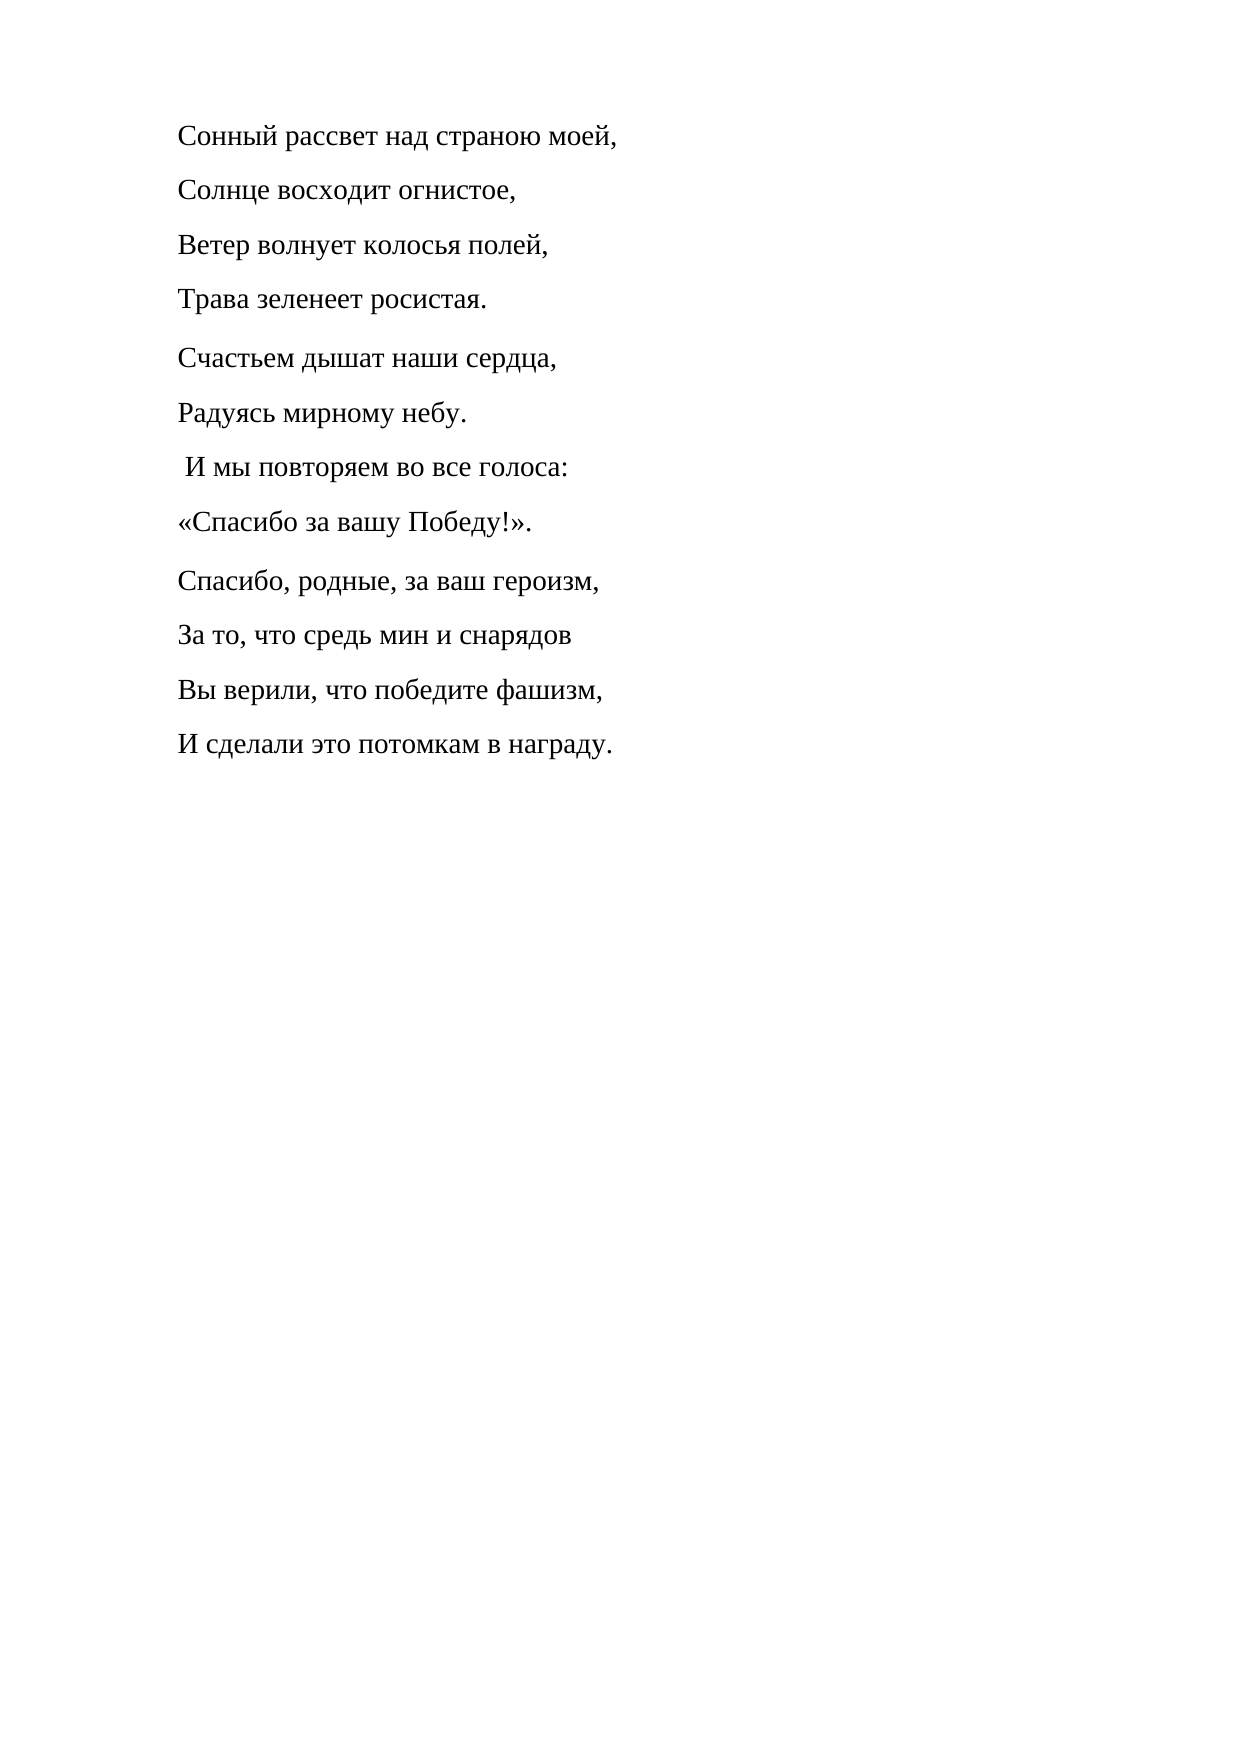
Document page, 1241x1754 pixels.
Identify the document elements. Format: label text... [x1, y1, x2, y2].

text Сонный рассвет над страною моей, [177, 118, 1181, 152]
text Радуясь мирному небу. [177, 395, 1181, 428]
text «Спасибо за вашу Победу!». [177, 504, 1181, 537]
text Спасибо, родные, за ваш героизм, [177, 563, 1181, 597]
text Трава зеленеет росистая. [177, 281, 1181, 315]
text Солнце восходит огнистое, [177, 172, 1181, 206]
text И мы повторяем во все голоса: [177, 449, 1181, 483]
text И сделали это потомкам в награду. [177, 726, 1181, 760]
text За то, что средь мин и снарядов [177, 617, 1181, 651]
text Ветер волнует колосья полей, [177, 227, 1181, 260]
text Счастьем дышат наши сердца, [177, 341, 1181, 374]
text Вы верили, что победите фашизм, [177, 672, 1181, 705]
